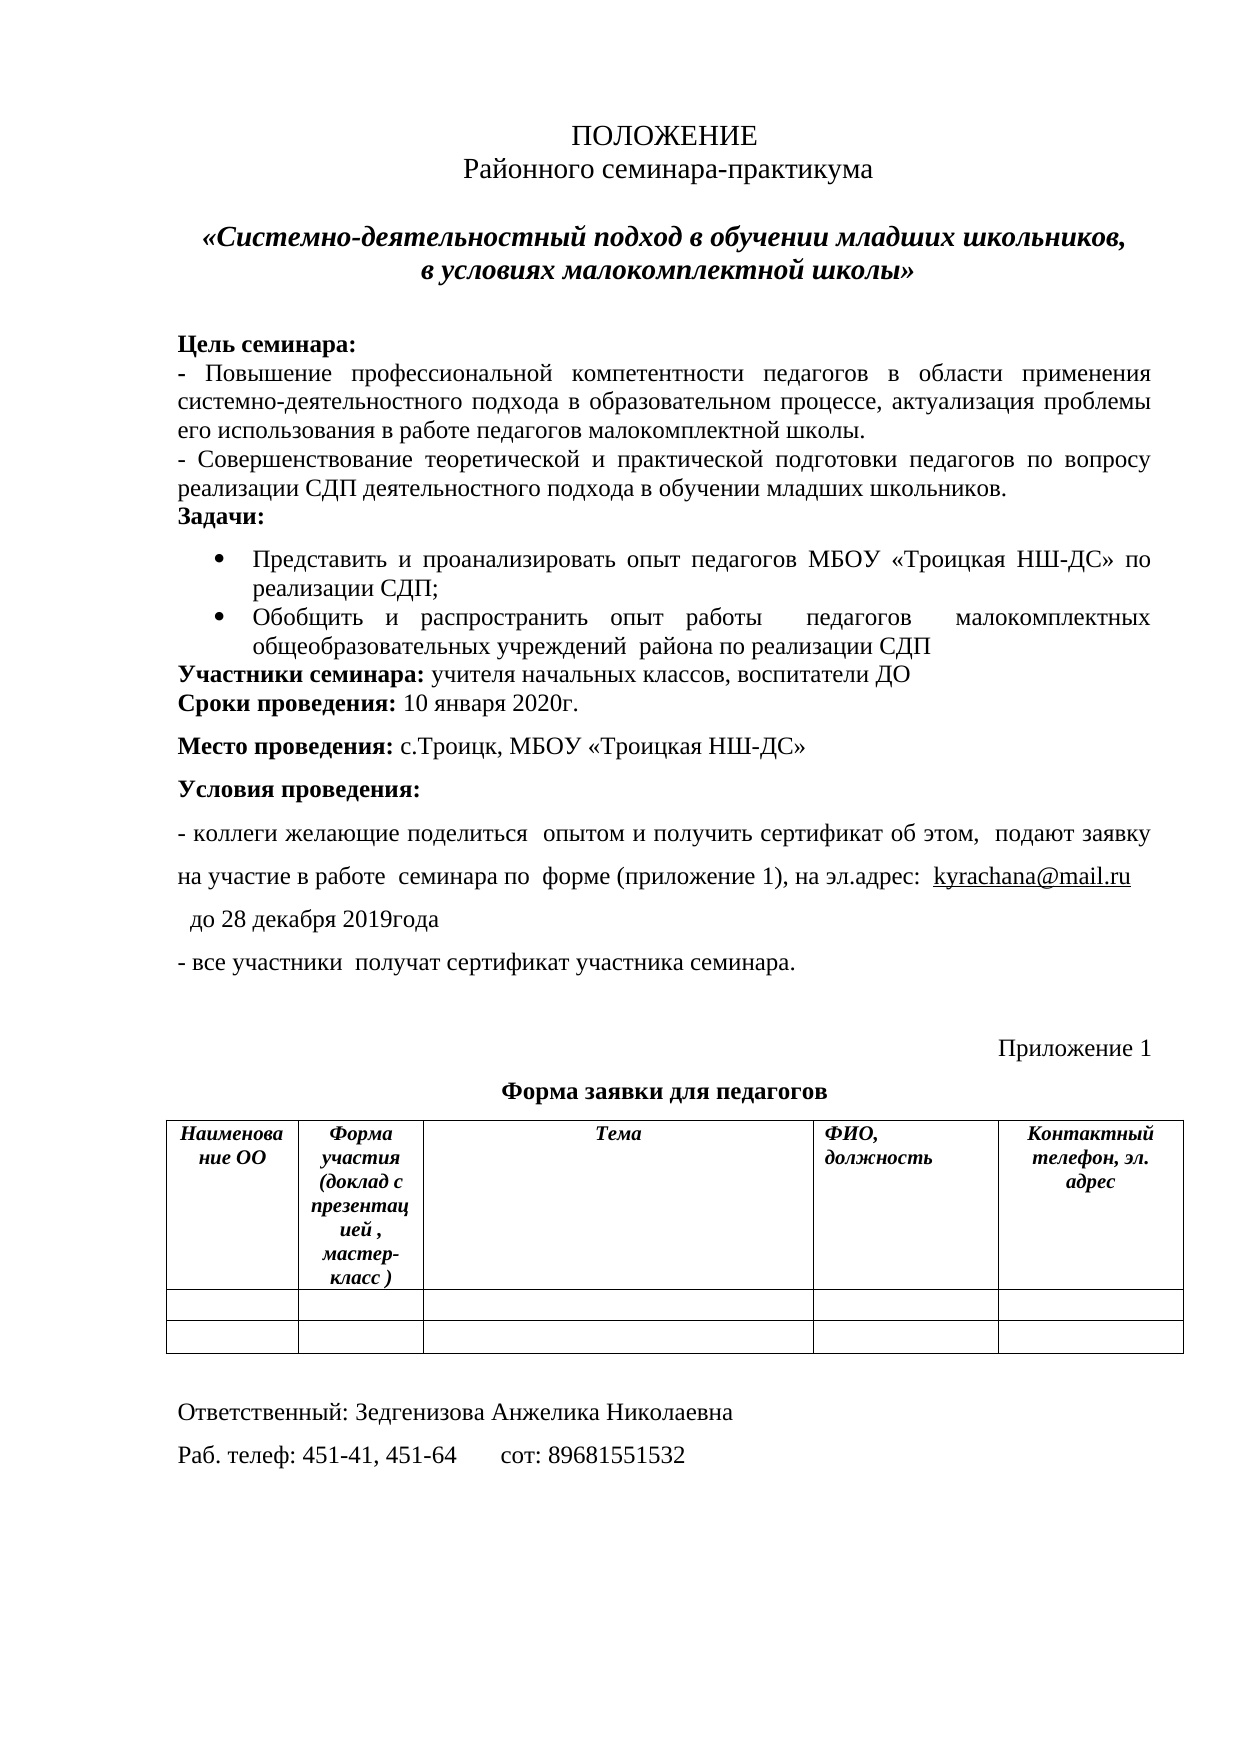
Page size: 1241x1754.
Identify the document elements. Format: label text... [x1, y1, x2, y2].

text «Системно-деятельностный подход в обучении младших школьников, [177, 219, 1152, 252]
table_cell [299, 1290, 423, 1320]
text Цель семинара: [177, 329, 1152, 358]
text Приложение 1 [177, 1033, 1152, 1062]
table_cell [299, 1321, 423, 1352]
table_cell [424, 1321, 813, 1352]
text - Совершенствование теоретической и практической подготовки педагогов по вопросу реализации СДП деятельностного подхода в обучении младших школьников. [177, 444, 1152, 501]
table_header Контактный телефон, эл. адрес [999, 1121, 1183, 1289]
text до 28 декабря 2019года [177, 904, 1152, 933]
text Задачи: [177, 501, 1152, 530]
text Форма заявки для педагогов [177, 1076, 1152, 1105]
text Раб. телеф: 451-41, 451-64 сот: 89681551532 [177, 1440, 1152, 1468]
text Условия проведения: [177, 774, 1152, 803]
text в условиях малокомплектной школы» [177, 252, 1152, 286]
text Место проведения: с.Троицк, МБОУ «Троицкая НШ-ДС» [177, 731, 1152, 760]
table_cell [167, 1321, 298, 1352]
table_header ФИО, должность [814, 1121, 998, 1289]
list Представить и проанализировать опыт педагогов МБОУ «Троицкая НШ-ДС» по реализации СДП; [215, 544, 1152, 602]
text Ответственный: Зедгенизова Анжелика Николаевна [177, 1397, 1152, 1425]
text - коллеги желающие поделиться опытом и получить сертификат об этом, подают заявку на участие в работе семинара по форме (приложение 1), на эл.адрес: kyrachana@mail.ru [177, 818, 1152, 889]
table_cell [999, 1290, 1183, 1320]
text - Повышение профессиональной компетентности педагогов в области применения системно-деятельностного подхода в образовательном процессе, актуализация проблемы его использования в работе педагогов малокомплектной школы. [177, 358, 1152, 444]
text Участники семинара: учителя начальных классов, воспитатели ДО [177, 659, 1152, 688]
table_header Форма участия (доклад с презентацией , мастер-класс ) [299, 1121, 423, 1289]
text - все участники получат сертификат участника семинара. [177, 947, 1152, 976]
text Районного семинара-практикума [177, 152, 1152, 185]
list Обобщить и распространить опыт работы педагогов малокомплектных общеобразовательных учреждений района по реализации СДП [215, 602, 1152, 659]
table_cell [999, 1321, 1183, 1352]
table_cell [814, 1290, 998, 1320]
text ПОЛОЖЕНИЕ [177, 118, 1152, 152]
table_header Тема [424, 1121, 813, 1289]
text Сроки проведения: 10 января 2020г. [177, 688, 1152, 717]
table_cell [167, 1290, 298, 1320]
table_cell [814, 1321, 998, 1352]
table_cell [424, 1290, 813, 1320]
table_header Наименование ОО [167, 1121, 298, 1289]
